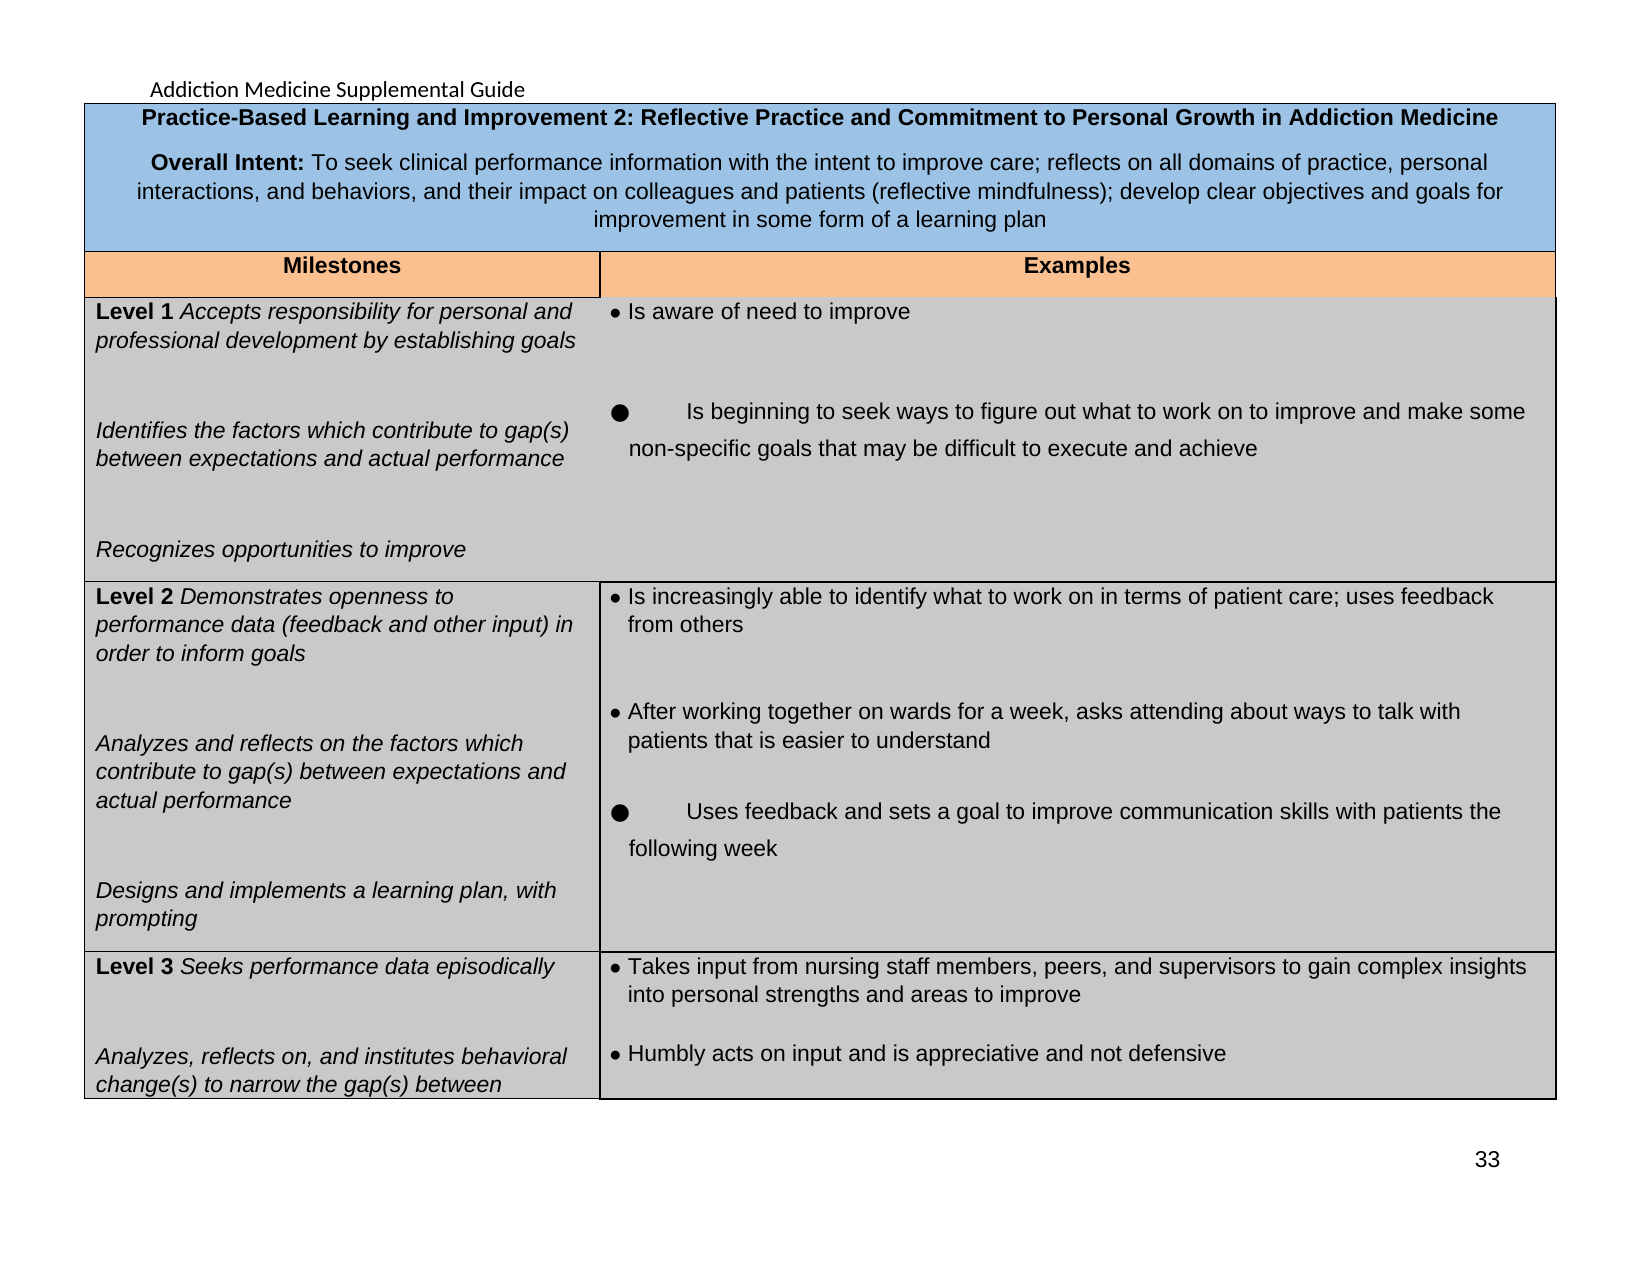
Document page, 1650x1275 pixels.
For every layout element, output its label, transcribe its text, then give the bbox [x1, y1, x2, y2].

table_cell Is aware of need to improve Is beginning to seek ways to figure out what to work on to improve and make some non-specific goals that may be difficult to execute and achieve [600, 297, 1555, 581]
table_cell Level 1 Accepts responsibility for personal and professional development by establishing goals Identifies the factors which contribute to gap(s) between expectations and actual performance Recognizes opportunities to improve [85, 298, 600, 581]
table_cell Milestones [85, 252, 599, 297]
table_header Practice-Based Learning and Improvement 2: Reflective Practice and Commitment to Personal Growth in Addiction Medicine Overall Intent: To seek clinical performance information with the intent to improve care; reflects on all domains of practice, personal interactions, and behaviors, and their impact on colleagues and patients (reflective mindfulness); develop clear objectives and goals for improvement in some form of a learning plan [85, 104, 1555, 251]
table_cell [85, 952, 599, 1098]
table_cell Examples [601, 252, 1555, 297]
table_cell Level 2 Demonstrates openness to performance data (feedback and other input) in order to inform goals Analyzes and reflects on the factors which contribute to gap(s) between expectations and actual performance Designs and implements a learning plan, with prompting [85, 582, 599, 951]
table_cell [601, 953, 1555, 1098]
table_cell Is increasingly able to identify what to work on in terms of patient care; uses feedback from others After working together on wards for a week, asks attending about ways to talk with patients that is easier to understand Uses feedback and sets a goal to improve communication skills with patients the following week [601, 583, 1555, 951]
